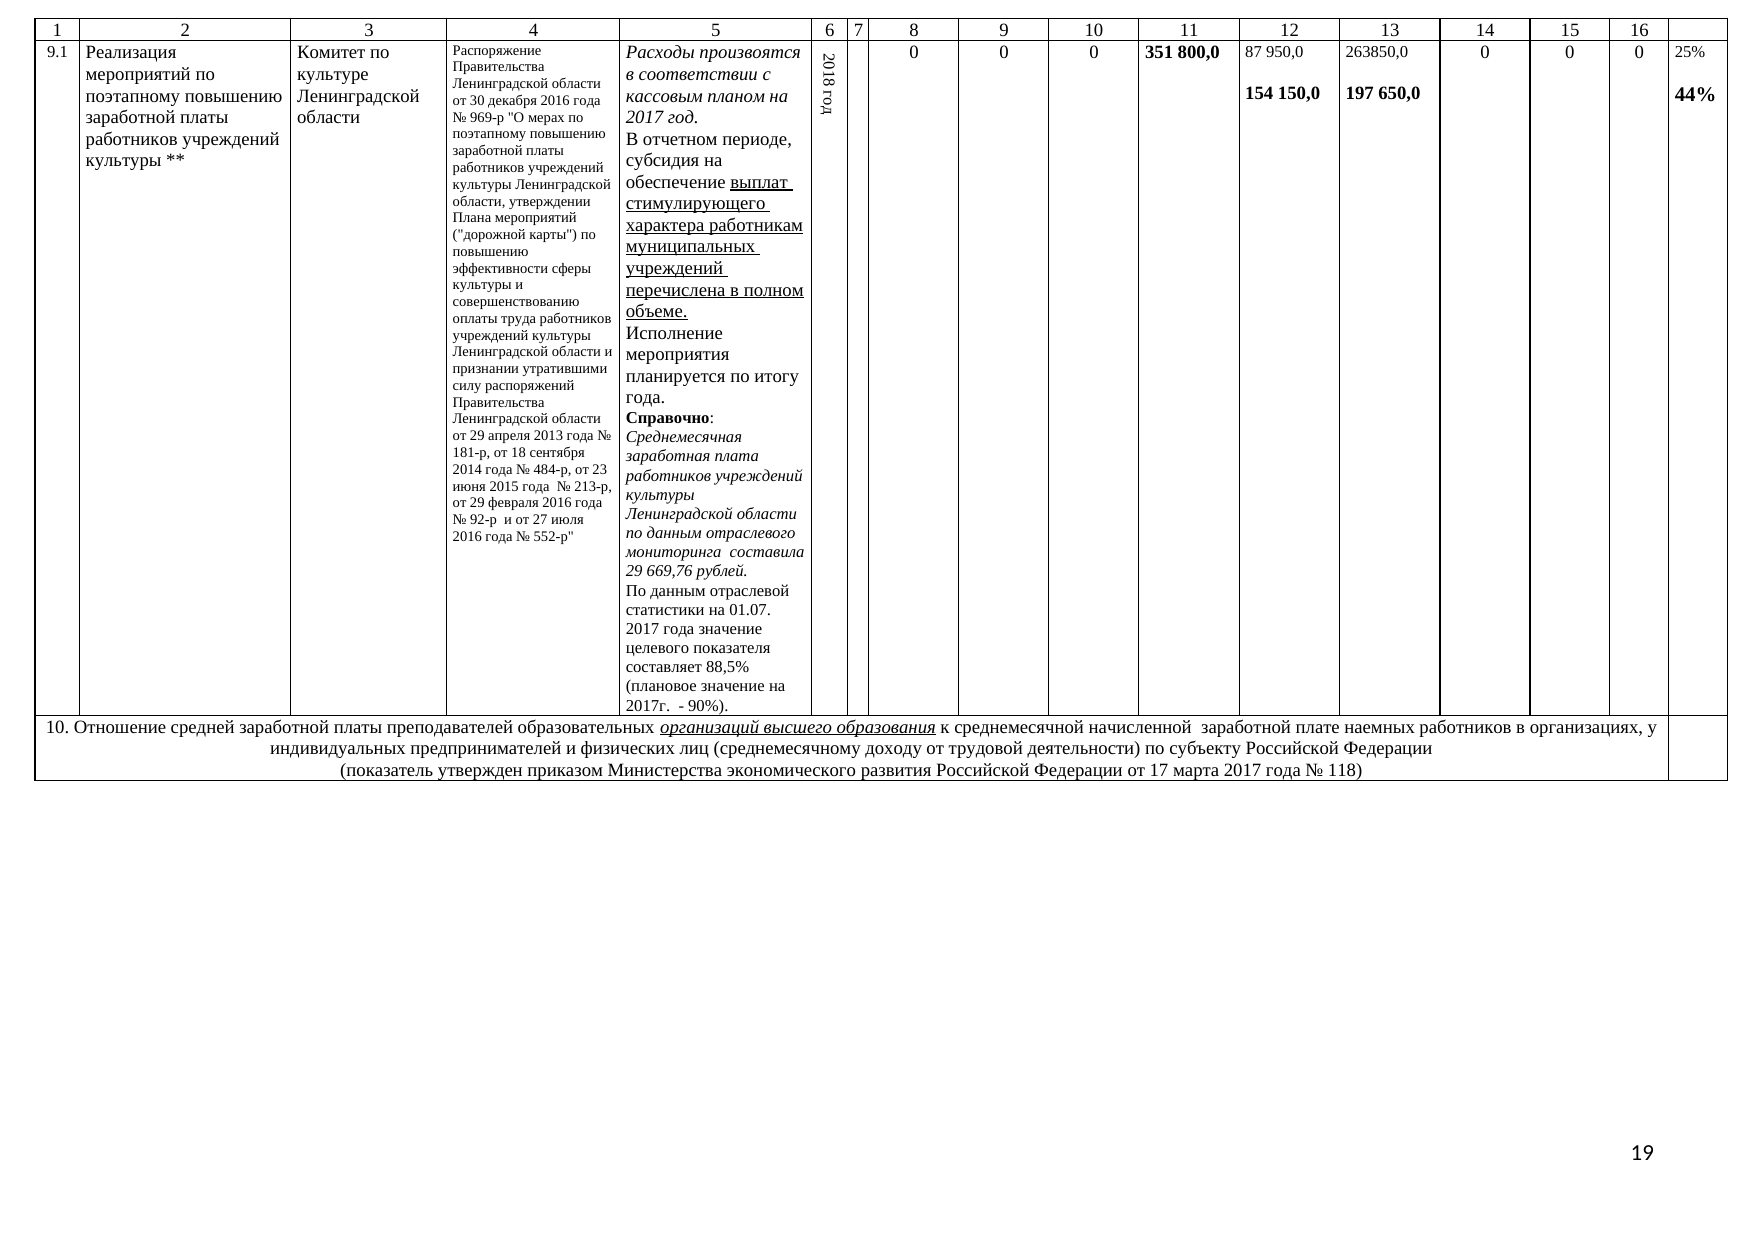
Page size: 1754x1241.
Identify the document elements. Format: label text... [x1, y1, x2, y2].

table_cell 2018 год [812, 41, 847, 714]
table_cell [848, 41, 868, 714]
table_cell Комитет по культуре Ленинградской области [291, 41, 446, 714]
table_header 8 [869, 19, 958, 40]
table_header 9 [959, 19, 1048, 40]
table_cell 0 [1049, 41, 1138, 714]
table_cell 0 [1441, 41, 1529, 714]
table_cell Расходы произвоятся в соответствии с кассовым планом на 2017 год. В отчетном периоде, субсидия на обеспечение выплат стимулирующего характера работникам муниципальных учреждений перечислена в полном объеме. Исполнение мероприятия планируется по итогу года. Справочно: Среднемесячная заработная плата работников учреждений культуры Ленинградской области по данным отраслевого мониторинга составила 29 669,76 рублей. По данным отраслевой статистики на 01.07. 2017 года значение целевого показателя составляет 88,5% (плановое значение на 2017г. - 90%). [620, 41, 811, 714]
table_header 6 [812, 19, 847, 40]
table_header 1 [36, 19, 79, 40]
table_cell 0 [959, 41, 1048, 714]
table_cell 351 800,0 [1139, 41, 1239, 714]
table_cell Распоряжение Правительства Ленинградской области от 30 декабря 2016 года № 969-р "О мерах по поэтапному повышению заработной платы работников учреждений культуры Ленинградской области, утверждении Плана мероприятий ("дорожной карты") по повышению эффективности сферы культуры и совершенствованию оплаты труда работников учреждений культуры Ленинградской области и признании утратившими силу распоряжений Правительства Ленинградской области от 29 апреля 2013 года № 181-р, от 18 сентября 2014 года № 484-р, от 23 июня 2015 года № 213-р, от 29 февраля 2016 года № 92-р и от 27 июля 2016 года № 552-р" [447, 41, 619, 714]
table_header 4 [447, 19, 619, 40]
table_cell 10. Отношение средней заработной платы преподавателей образовательных организаций высшего образования к среднемесячной начисленной заработной плате наемных работников в организациях, у индивидуальных предпринимателей и физических лиц (среднемесячному доходу от трудовой деятельности) по субъекту Российской Федерации (показатель утвержден приказом Министерства экономического развития Российской Федерации от 17 марта 2017 года № 118) [36, 716, 1668, 780]
table_cell [1669, 716, 1727, 780]
table_header 3 [291, 19, 446, 40]
table_header 11 [1139, 19, 1239, 40]
table_header 10 [1049, 19, 1138, 40]
table_header [1669, 19, 1727, 40]
table_cell 263850,0 197 650,0 [1340, 41, 1439, 714]
table_header 15 [1531, 19, 1609, 40]
table_cell 0 [1610, 41, 1668, 714]
table_cell 0 [869, 41, 958, 714]
table_cell 0 [1531, 41, 1609, 714]
table_header 2 [80, 19, 290, 40]
table_cell 87 950,0 154 150,0 [1240, 41, 1339, 714]
table_header 12 [1240, 19, 1339, 40]
table_cell 9.1 [36, 41, 79, 714]
table_header 13 [1340, 19, 1439, 40]
table_header 14 [1441, 19, 1529, 40]
table_header 5 [620, 19, 811, 40]
table_cell 25% 44% [1669, 41, 1727, 714]
table_header 16 [1610, 19, 1668, 40]
table_cell Реализация мероприятий по поэтапному повышению заработной платы работников учреждений культуры ** [80, 41, 290, 714]
table_header 7 [848, 19, 868, 40]
